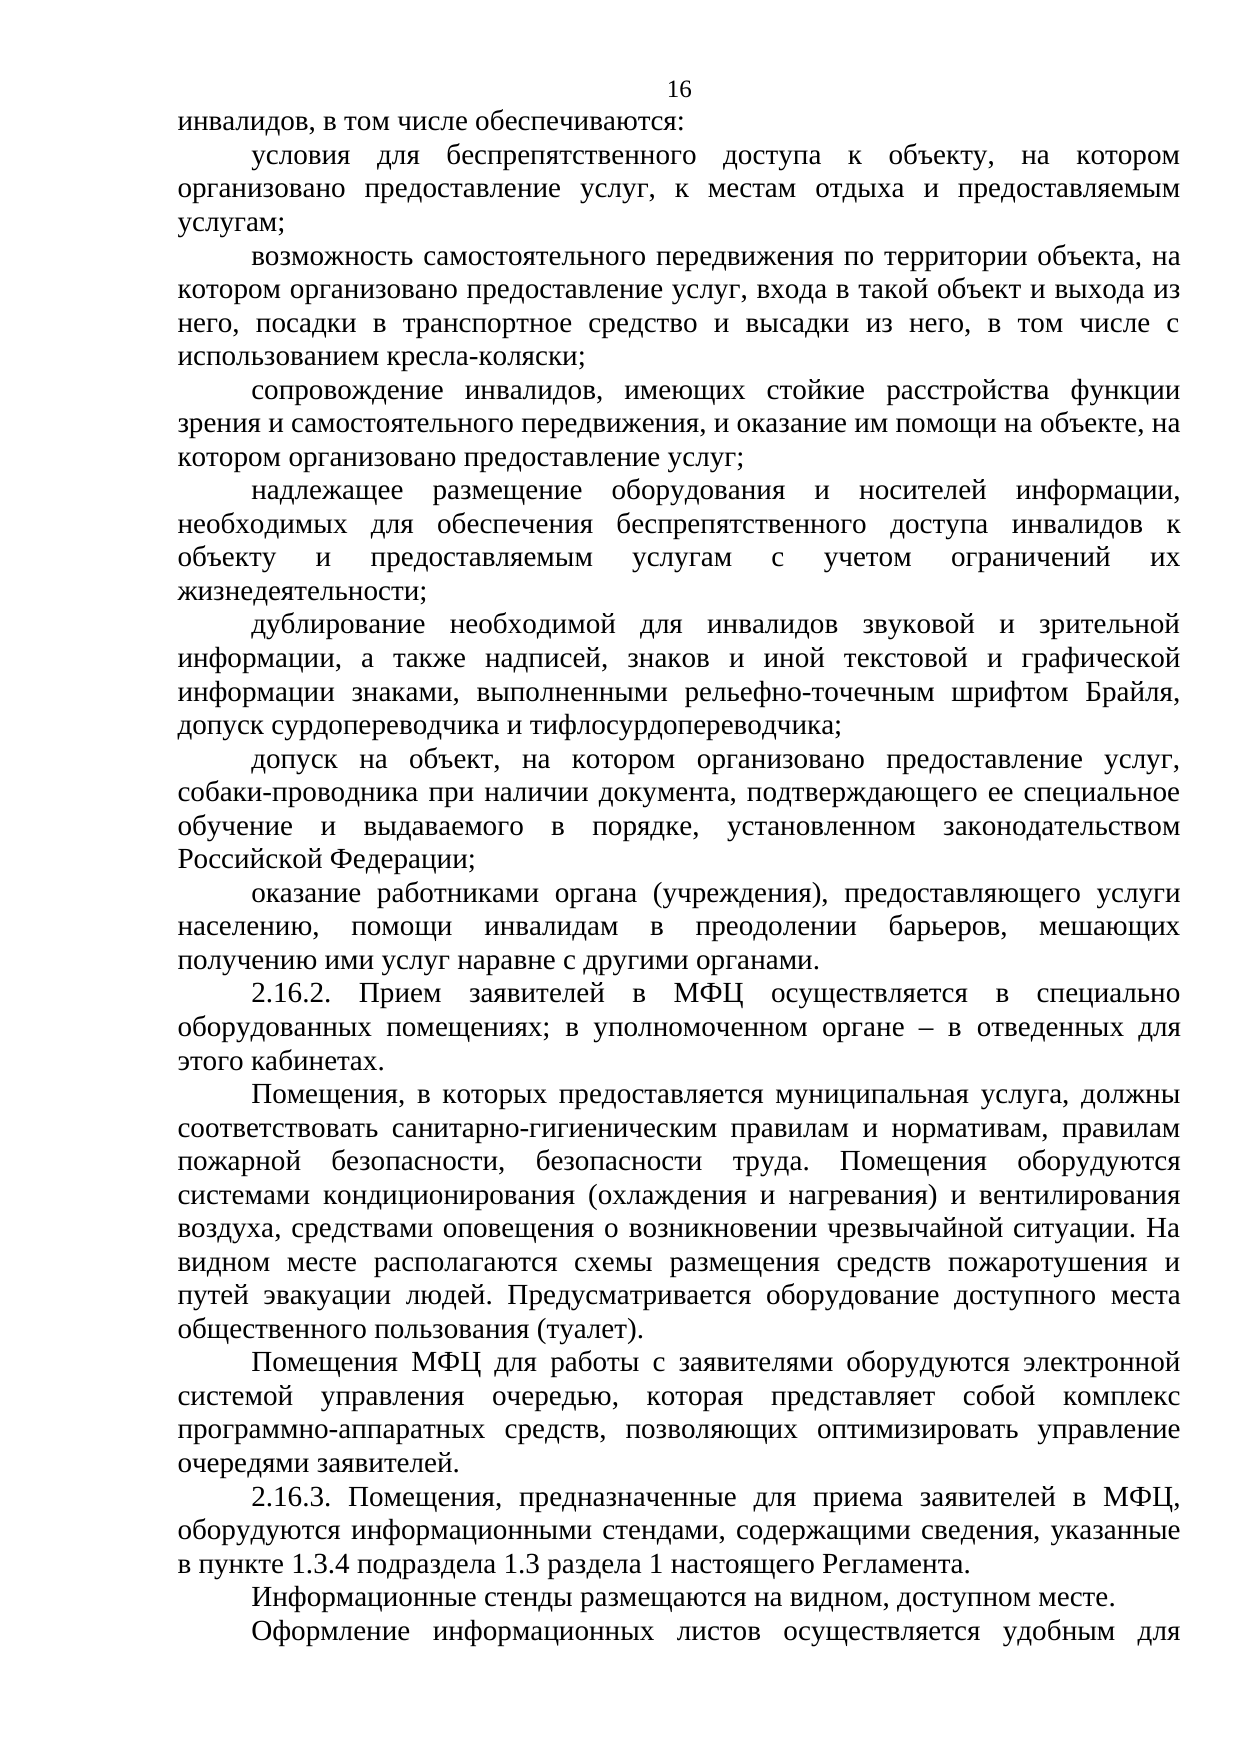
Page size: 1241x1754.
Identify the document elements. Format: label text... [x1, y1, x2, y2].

text оказание работниками органа (учреждения), предоставляющего услуги населению, помощи инвалидам в преодолении барьеров, мешающих получению ими услуг наравне с другими органами. [177, 875, 1181, 976]
text 2.16.3. Помещения, предназначенные для приема заявителей в МФЦ, оборудуются информационными стендами, содержащими сведения, указанные в пункте 1.3.4 подраздела 1.3 раздела 1 настоящего Регламента. [177, 1479, 1181, 1579]
text Помещения, в которых предоставляется муниципальная услуга, должны соответствовать санитарно-гигиеническим правилам и нормативам, правилам пожарной безопасности, безопасности труда. Помещения оборудуются системами кондиционирования (охлаждения и нагревания) и вентилирования воздуха, средствами оповещения о возникновении чрезвычайной ситуации. На видном месте располагаются схемы размещения средств пожаротушения и путей эвакуации людей. Предусматривается оборудование доступного места общественного пользования (туалет). [177, 1076, 1181, 1344]
text надлежащее размещение оборудования и носителей информации, необходимых для обеспечения беспрепятственного доступа инвалидов к объекту и предоставляемым услугам с учетом ограничений их жизнедеятельности; [177, 472, 1181, 607]
text Информационные стенды размещаются на видном, доступном месте. [177, 1579, 1181, 1613]
text условия для беспрепятственного доступа к объекту, на котором организовано предоставление услуг, к местам отдыха и предоставляемым услугам; [177, 137, 1181, 238]
text допуск на объект, на котором организовано предоставление услуг, собаки-проводника при наличии документа, подтверждающего ее специальное обучение и выдаваемого в порядке, установленном законодательством Российской Федерации; [177, 741, 1181, 875]
text 2.16.2. Прием заявителей в МФЦ осуществляется в специально оборудованных помещениях; в уполномоченном органе – в отведенных для этого кабинетах. [177, 976, 1181, 1076]
text сопровождение инвалидов, имеющих стойкие расстройства функции зрения и самостоятельного передвижения, и оказание им помощи на объекте, на котором организовано предоставление услуг; [177, 372, 1181, 472]
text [177, 1613, 1181, 1646]
text Помещения МФЦ для работы с заявителями оборудуются электронной системой управления очередью, которая представляет собой комплекс программно-аппаратных средств, позволяющих оптимизировать управление очередями заявителей. [177, 1344, 1181, 1479]
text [177, 103, 1181, 137]
text возможность самостоятельного передвижения по территории объекта, на котором организовано предоставление услуг, входа в такой объект и выхода из него, посадки в транспортное средство и высадки из него, в том числе с использованием кресла-коляски; [177, 238, 1181, 372]
text дублирование необходимой для инвалидов звуковой и зрительной информации, а также надписей, знаков и иной текстовой и графической информации знаками, выполненными рельефно-точечным шрифтом Брайля, допуск сурдопереводчика и тифлосурдопереводчика; [177, 607, 1181, 741]
